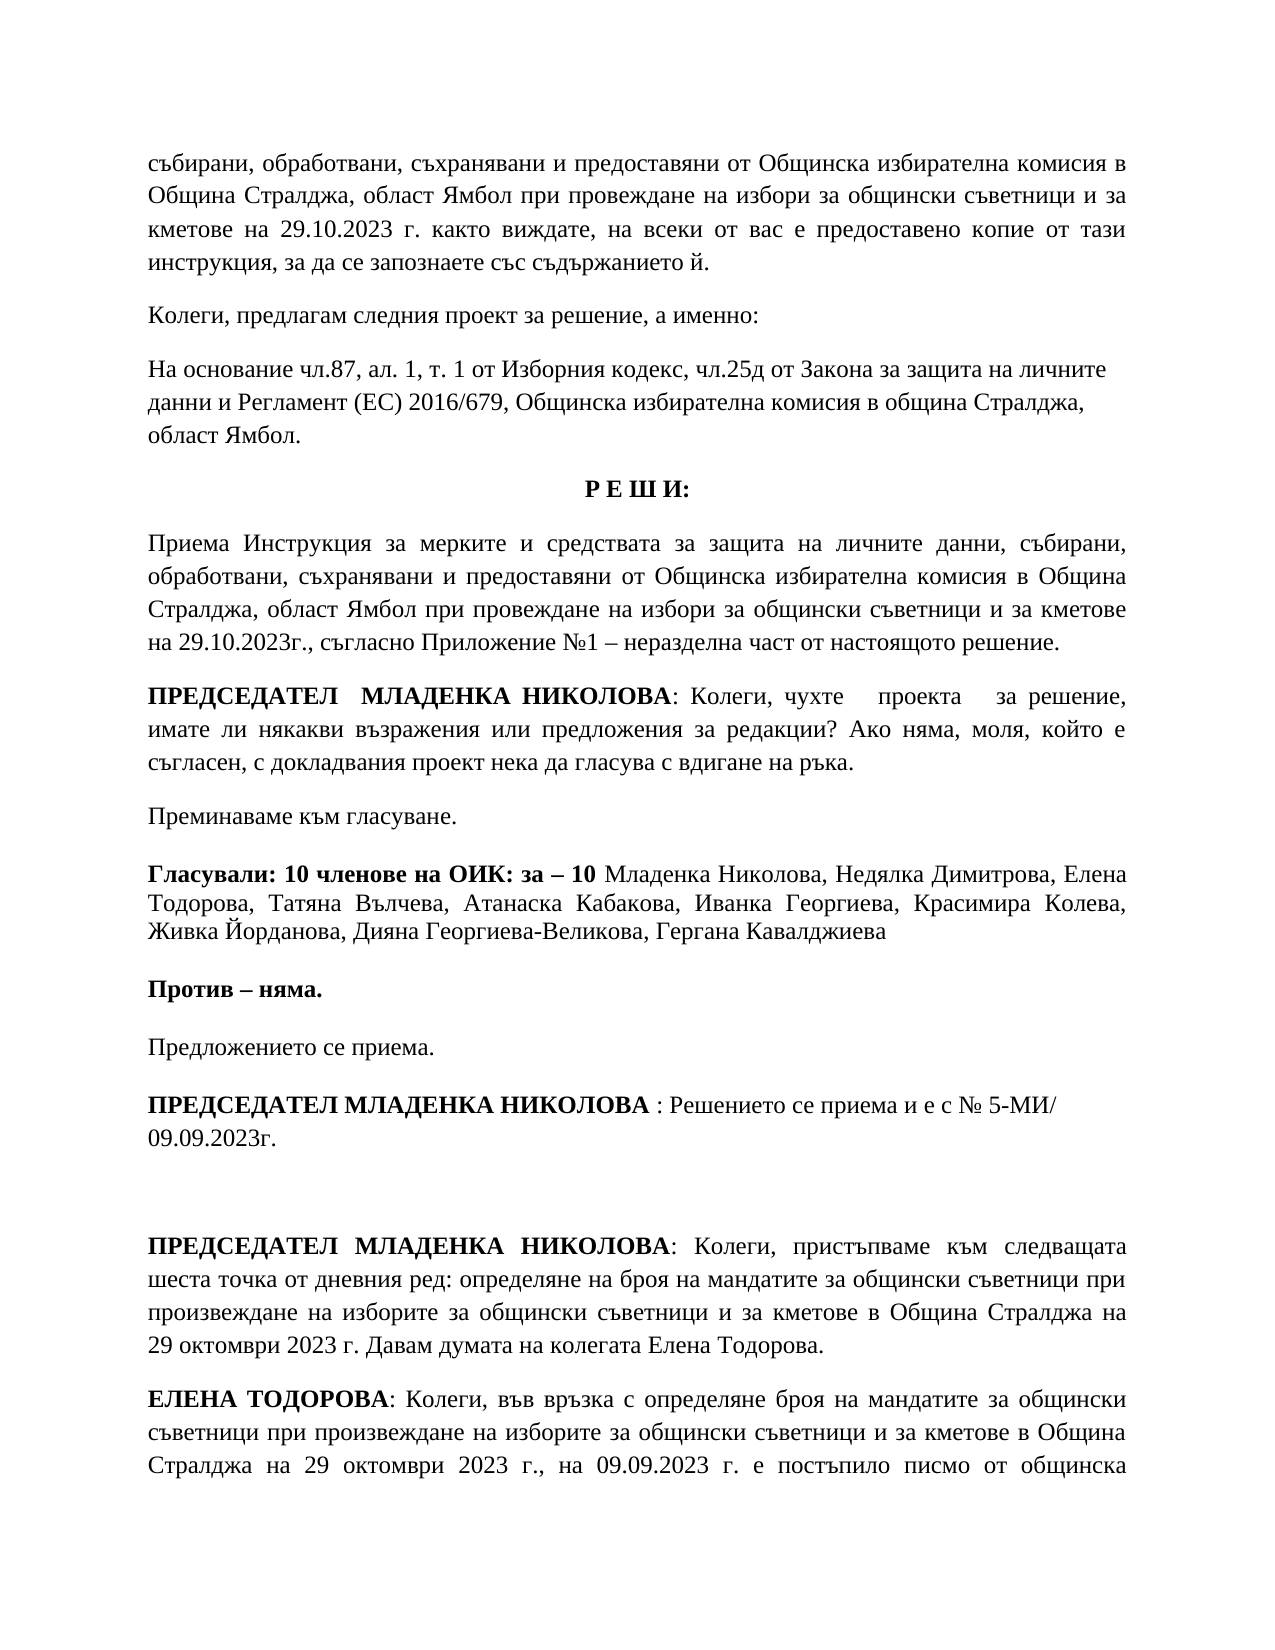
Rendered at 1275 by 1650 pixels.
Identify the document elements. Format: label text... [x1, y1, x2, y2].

text Преминаваме към гласуване. [148, 801, 1127, 830]
text Предложението се приема. [148, 1032, 1127, 1061]
text Колеги, предлагам следния проект за решение, а именно: [148, 301, 1127, 329]
text На основание чл.87, ал. 1, т. 1 от Изборния кодекс, чл.25д от Закона за защита на личните данни и Регламент (ЕС) 2016/679, Общинска избирателна комисия в община Стралджа, област Ямбол. [148, 354, 1127, 449]
text Против – няма. [148, 974, 1127, 1003]
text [148, 1384, 1127, 1478]
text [148, 148, 1127, 275]
text ПРЕДСЕДАТЕЛ МЛАДЕНКА НИКОЛОВА: Колеги, чухте проекта за решение, имате ли някакви възражения или предложения за редакции? Ако няма, моля, който е съгласен, с докладвания проект нека да гласува с вдигане на ръка. [148, 681, 1127, 776]
text Р Е Ш И: [148, 474, 1127, 503]
text Гласували: 10 членове на ОИК: за – 10 Младенка Николова, Недялка Димитрова, Елена Тодорова, Татяна Вълчева, Атанаска Кабакова, Иванка Георгиева, Красимира Колева, Живка Йорданова, Дияна Георгиева-Великова, Гергана Кавалджиева [148, 859, 1127, 945]
text ПРЕДСЕДАТЕЛ МЛАДЕНКА НИКОЛОВА : Решението се приема и е с № 5-МИ/ 09.09.2023г. [148, 1090, 1127, 1152]
text Приема Инструкция за мерките и средствата за защита на личните данни, събирани, обработвани, съхранявани и предоставяни от Общинска избирателна комисия в Община Стралджа, област Ямбол при провеждане на избори за общински съветници и за кметове на 29.10.2023г., съгласно Приложение №1 – неразделна част от настоящото решение. [148, 528, 1127, 656]
text ПРЕДСЕДАТЕЛ МЛАДЕНКА НИКОЛОВА: Колеги, пристъпваме към следващата шеста точка от дневния ред: определяне на броя на мандатите за общински съветници при произвеждане на изборите за общински съветници и за кметове в Община Стралджа на 29 октомври 2023 г. Давам думата на колегата Елена Тодорова. [148, 1231, 1127, 1359]
